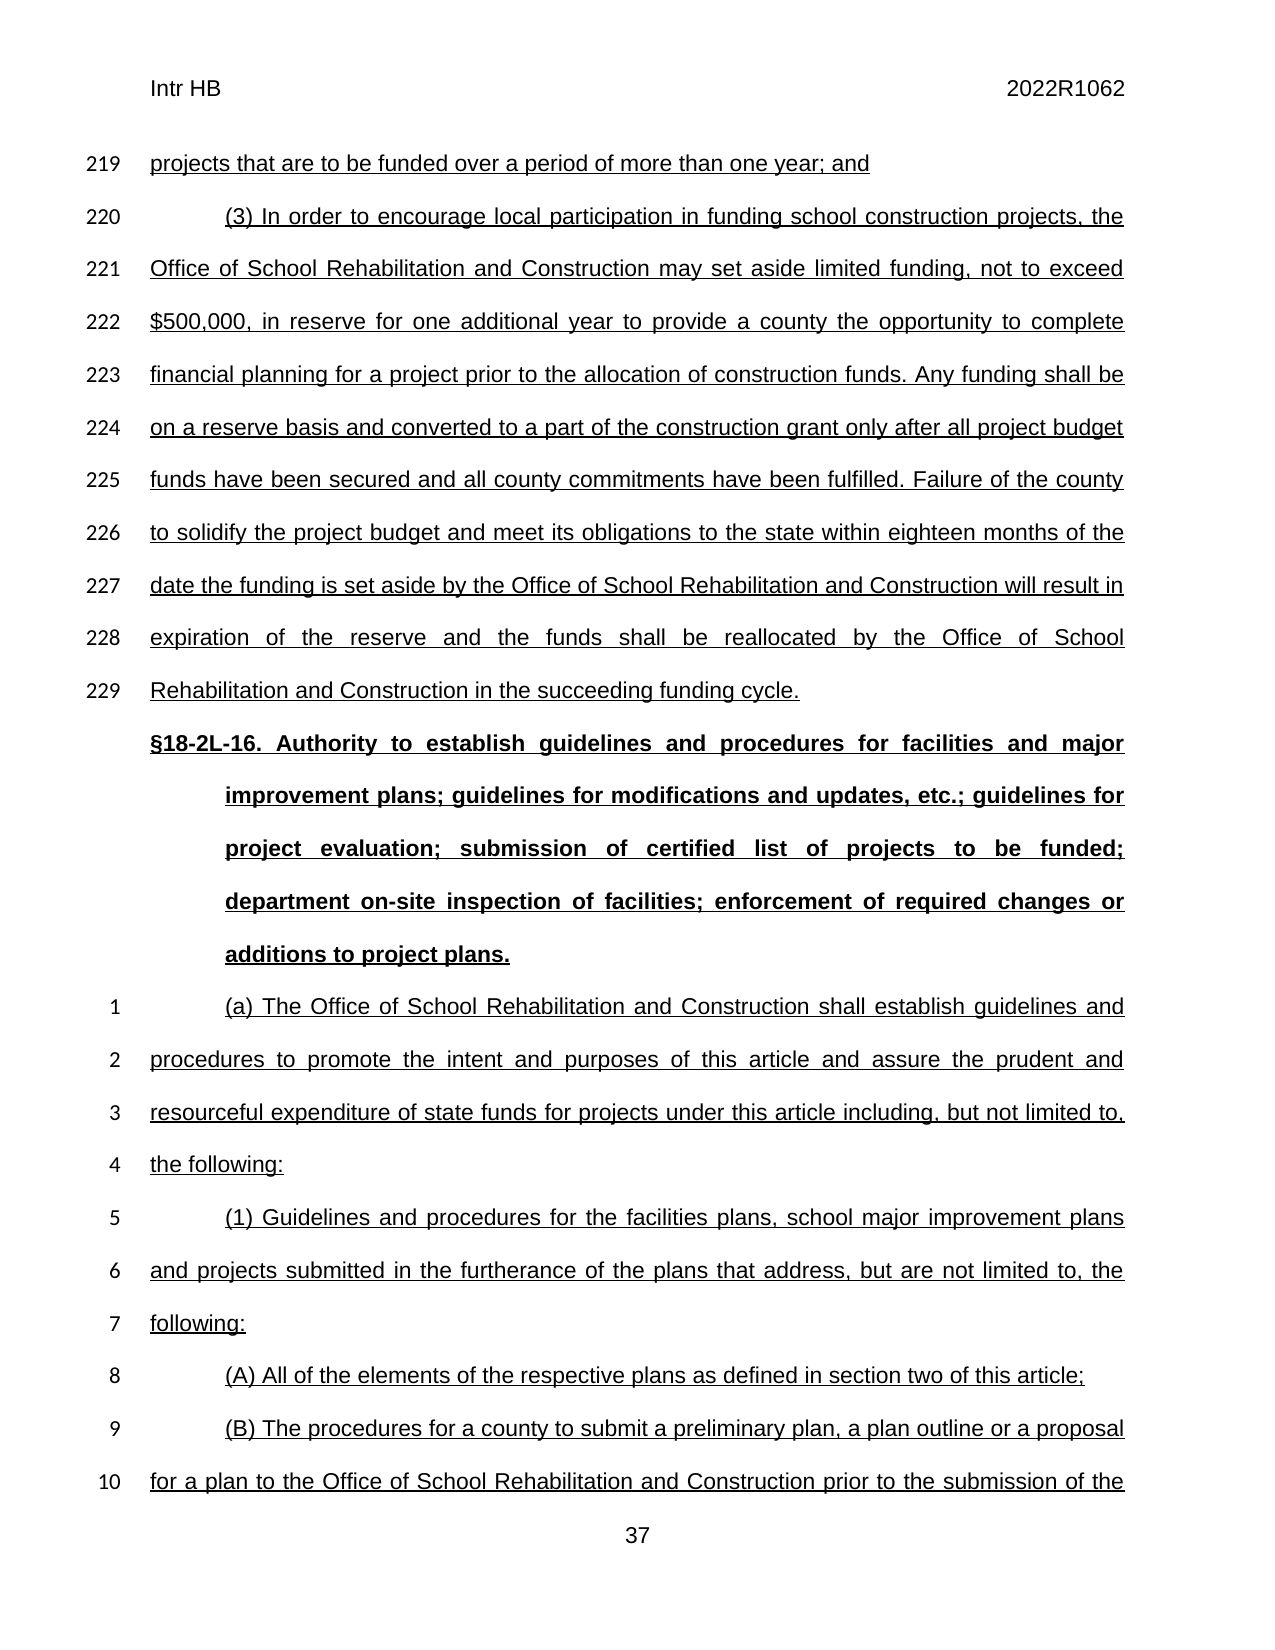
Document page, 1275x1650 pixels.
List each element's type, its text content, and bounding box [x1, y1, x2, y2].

text (1) Guidelines and procedures for the facilities plans, school major improvement plans and projects submitted in the furtherance of the plans that address, but are not limited to, the following: [150, 1281, 1125, 1336]
text (a) The Office of School Rehabilitation and Construction shall establish guidelines and procedures to promote the intent and purposes of this article and assure the prudent and resourceful expenditure of state funds for projects under this article including, but not limited to, the following: [150, 993, 1125, 1121]
text (3) In order to encourage local participation in funding school construction projects, the Office of School Rehabilitation and Construction may set aside limited funding, not to exceed $500,000, in reserve for one additional year to provide a county the opportunity to complete financial planning for a project prior to the allocation of construction funds. Any funding shall be on a reserve basis and converted to a part of the construction grant only after all project budget funds have been secured and all county commitments have been fulfilled. Failure of the county to solidify the project budget and meet its obligations to the state within eighteen months of the date the funding is set aside by the Office of School Rehabilitation and Construction will result in expiration of the reserve and the funds shall be reallocated by the Office of School Rehabilitation and Construction in the succeeding funding cycle. [150, 385, 1125, 542]
text (3) In order to encourage local participation in funding school construction projects, the Office of School Rehabilitation and Construction may set aside limited funding, not to exceed $500,000, in reserve for one additional year to provide a county the opportunity to complete financial planning for a project prior to the allocation of construction funds. Any funding shall be on a reserve basis and converted to a part of the construction grant only after all project budget funds have been secured and all county commitments have been fulfilled. Failure of the county to solidify the project budget and meet its obligations to the state within eighteen months of the date the funding is set aside by the Office of School Rehabilitation and Construction will result in expiration of the reserve and the funds shall be reallocated by the Office of School Rehabilitation and Construction in the succeeding funding cycle. [150, 543, 1125, 647]
text (a) The Office of School Rehabilitation and Construction shall establish guidelines and procedures to promote the intent and purposes of this article and assure the prudent and resourceful expenditure of state funds for projects under this article including, but not limited to, the following: [150, 1123, 1125, 1178]
text (3) In order to encourage local participation in funding school construction projects, the Office of School Rehabilitation and Construction may set aside limited funding, not to exceed $500,000, in reserve for one additional year to provide a county the opportunity to complete financial planning for a project prior to the allocation of construction funds. Any funding shall be on a reserve basis and converted to a part of the construction grant only after all project budget funds have been secured and all county commitments have been fulfilled. Failure of the county to solidify the project budget and meet its obligations to the state within eighteen months of the date the funding is set aside by the Office of School Rehabilitation and Construction will result in expiration of the reserve and the funds shall be reallocated by the Office of School Rehabilitation and Construction in the succeeding funding cycle. [150, 203, 1125, 331]
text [150, 1415, 1125, 1490]
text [150, 150, 1125, 176]
text (1) Guidelines and procedures for the facilities plans, school major improvement plans and projects submitted in the furtherance of the plans that address, but are not limited to, the following: [150, 1204, 1125, 1280]
subtitle §18-2L-16. Authority to establish guidelines and procedures for facilities and major improvement plans; guidelines for modifications and updates, etc.; guidelines for project evaluation; submission of certified list of projects to be funded; department on-site inspection of facilities; enforcement of required changes or additions to project plans. [150, 730, 1125, 753]
text (A) All of the elements of the respective plans as defined in section two of this article; [150, 1362, 1125, 1389]
subtitle §18-2L-16. Authority to establish guidelines and procedures for facilities and major improvement plans; guidelines for modifications and updates, etc.; guidelines for project evaluation; submission of certified list of projects to be funded; department on-site inspection of facilities; enforcement of required changes or additions to project plans. [150, 754, 1125, 967]
